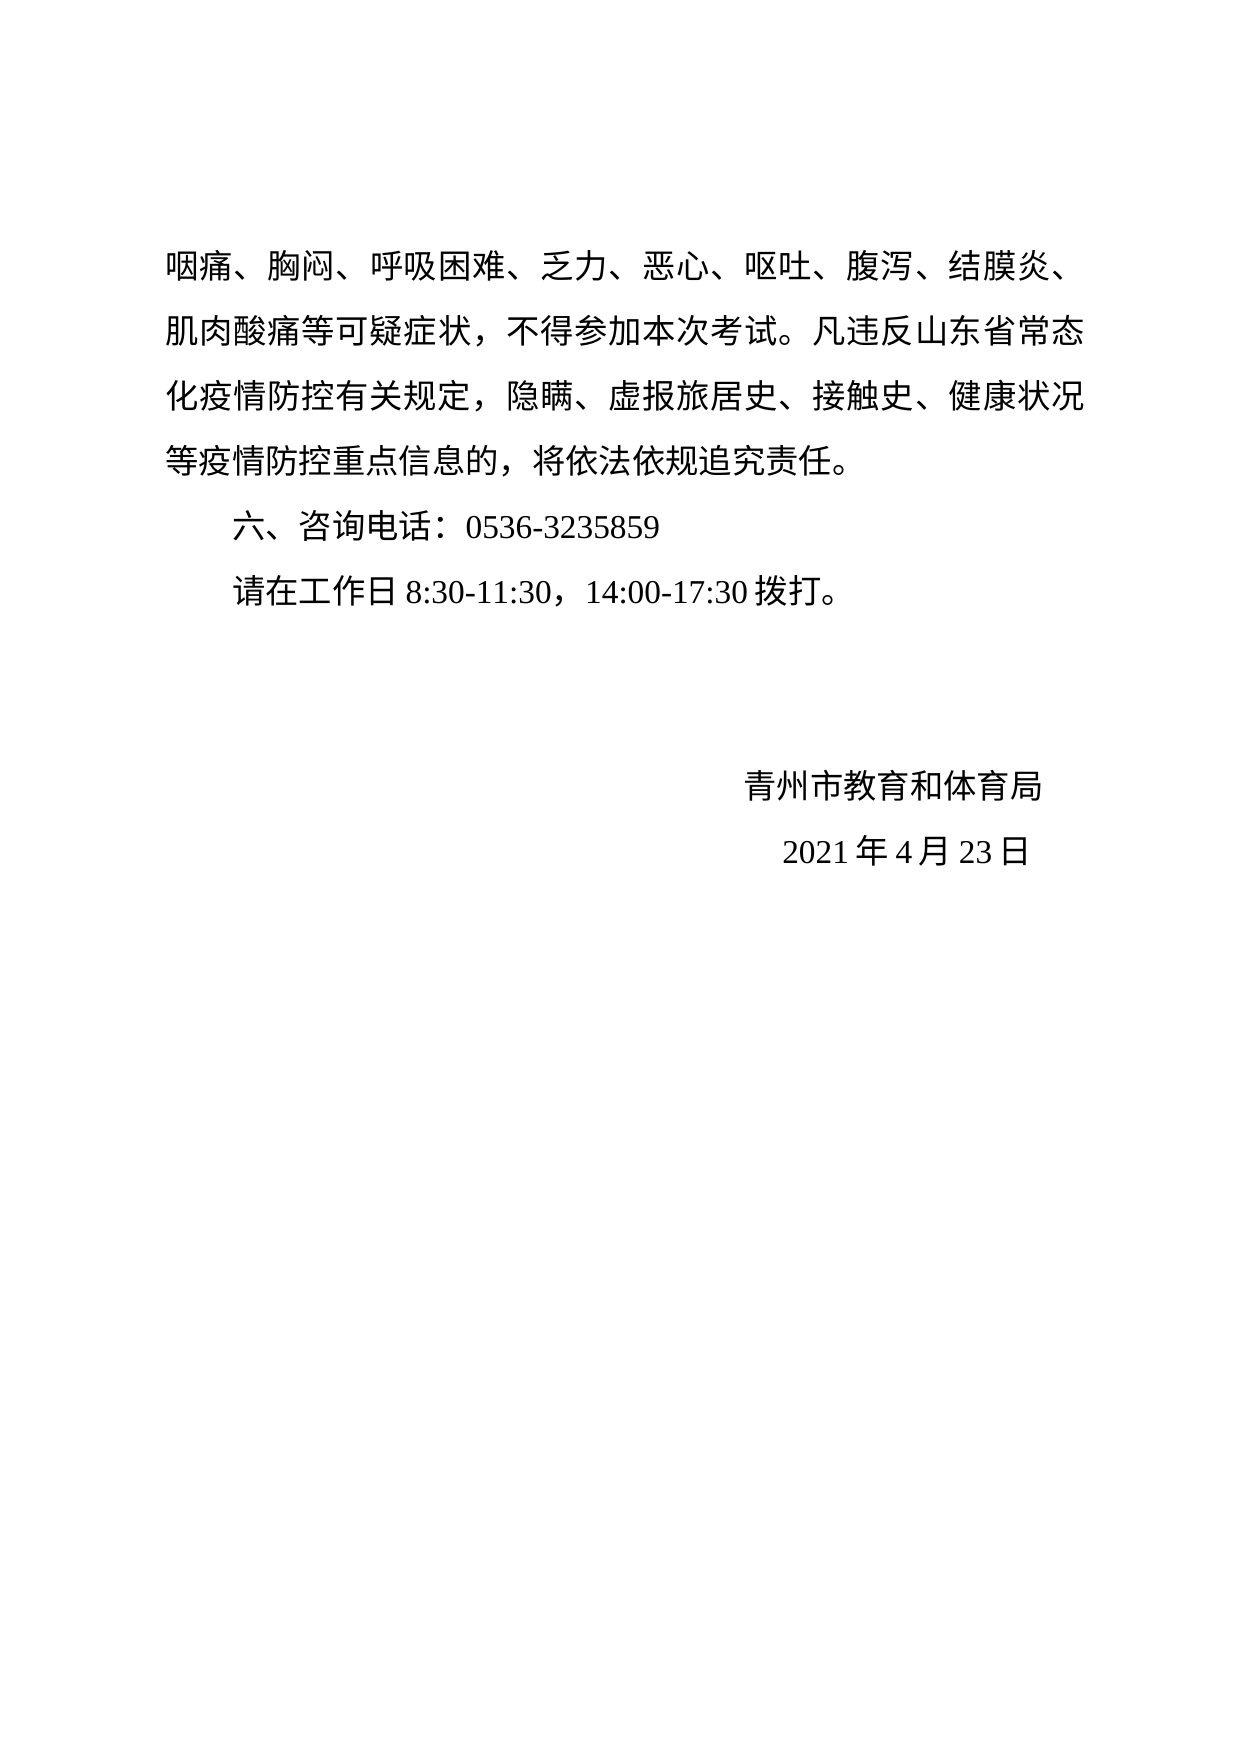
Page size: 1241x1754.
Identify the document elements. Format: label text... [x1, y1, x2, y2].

text 青州市教育和体育局 [165, 751, 1043, 816]
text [165, 231, 1087, 491]
text 2021年4月23日 [165, 816, 1032, 881]
text 六、咨询电话：0536-3235859 [165, 491, 1087, 556]
text 请在工作日8:30-11:30，14:00-17:30拨打。 [165, 556, 1087, 621]
